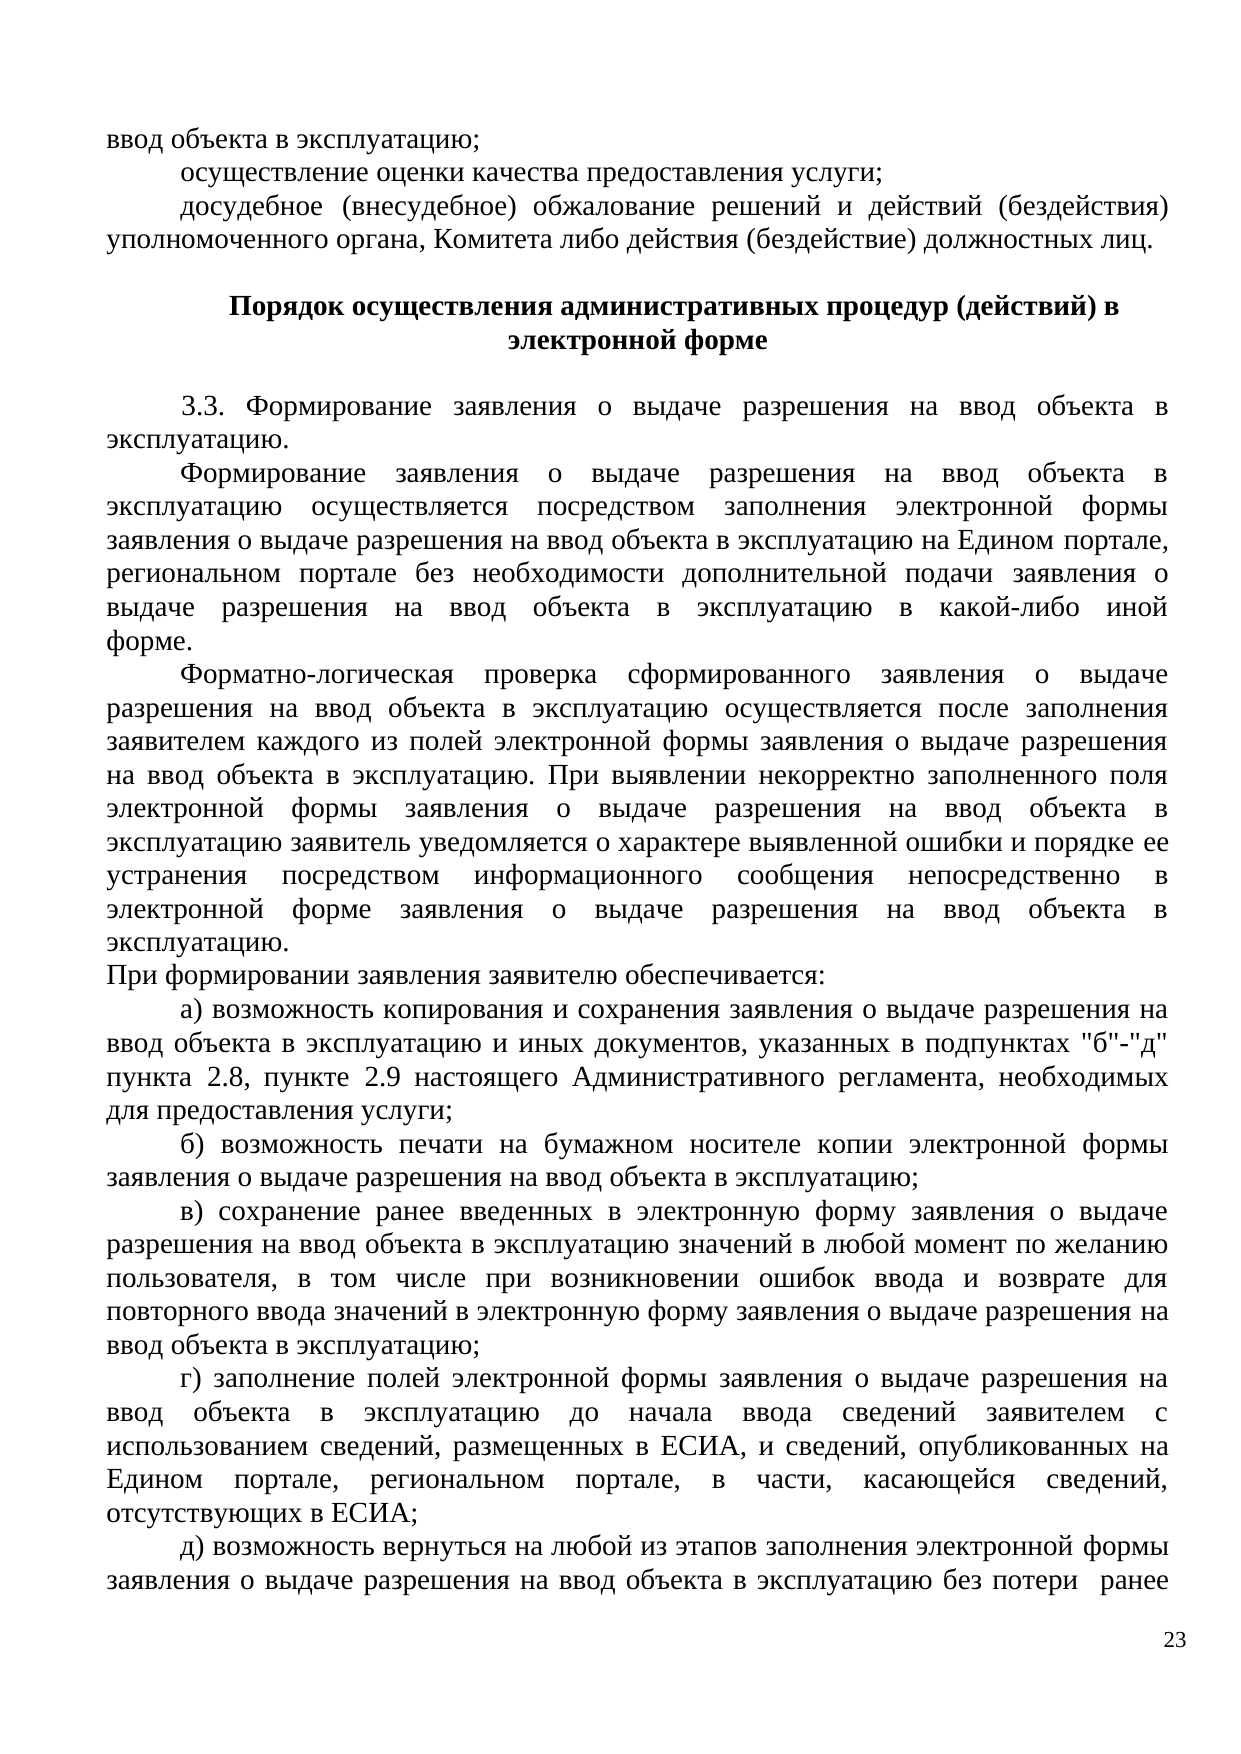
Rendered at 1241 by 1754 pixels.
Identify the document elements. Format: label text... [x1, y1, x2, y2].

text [106, 1528, 1169, 1595]
text б) возможность печати на бумажном носителе копии электронной формы заявления о выдаче разрешения на ввод объекта в эксплуатацию; [106, 1126, 1169, 1193]
text г) заполнение полей электронной формы заявления о выдаче разрешения на ввод объекта в эксплуатацию до начала ввода сведений заявителем с использованием сведений, размещенных в ЕСИА, и сведений, опубликованных на Едином портале, региональном портале, в части, касающейся сведений, отсутствующих в ЕСИА; [106, 1361, 1169, 1528]
text При формировании заявления заявителю обеспечивается: [106, 958, 1169, 992]
text осуществление оценки качества предоставления услуги; [106, 154, 1169, 188]
text в) сохранение ранее введенных в электронную форму заявления о выдаче разрешения на ввод объекта в эксплуатацию значений в любой момент по желанию пользователя, в том числе при возникновении ошибок ввода и возврате для повторного ввода значений в электронную форму заявления о выдаче разрешения на ввод объекта в эксплуатацию; [106, 1193, 1169, 1361]
list 3.3. Формирование заявления о выдаче разрешения на ввод объекта в эксплуатацию. [106, 388, 1169, 455]
text а) возможность копирования и сохранения заявления о выдаче разрешения на ввод объекта в эксплуатацию и иных документов, указанных в подпунктах "б"-"д" пункта 2.8, пункте 2.9 настоящего Административного регламента, необходимых для предоставления услуги; [106, 992, 1169, 1126]
text Порядок осуществления административных процедур (действий) в электронной форме [106, 288, 1169, 356]
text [106, 121, 1169, 154]
text Формирование заявления о выдаче разрешения на ввод объекта в эксплуатацию осуществляется посредством заполнения электронной формы заявления о выдаче разрешения на ввод объекта в эксплуатацию на Едином портале, региональном портале без необходимости дополнительной подачи заявления о выдаче разрешения на ввод объекта в эксплуатацию в какой-либо иной форме. [106, 455, 1169, 656]
text досудебное (внесудебное) обжалование решений и действий (бездействия) уполномоченного органа, Комитета либо действия (бездействие) должностных лиц. [106, 188, 1169, 255]
text Форматно-логическая проверка сформированного заявления о выдаче разрешения на ввод объекта в эксплуатацию осуществляется после заполнения заявителем каждого из полей электронной формы заявления о выдаче разрешения на ввод объекта в эксплуатацию. При выявлении некорректно заполненного поля электронной формы заявления о выдаче разрешения на ввод объекта в эксплуатацию заявитель уведомляется о характере выявленной ошибки и порядке ее устранения посредством информационного сообщения непосредственно в электронной форме заявления о выдаче разрешения на ввод объекта в эксплуатацию. [106, 656, 1169, 958]
